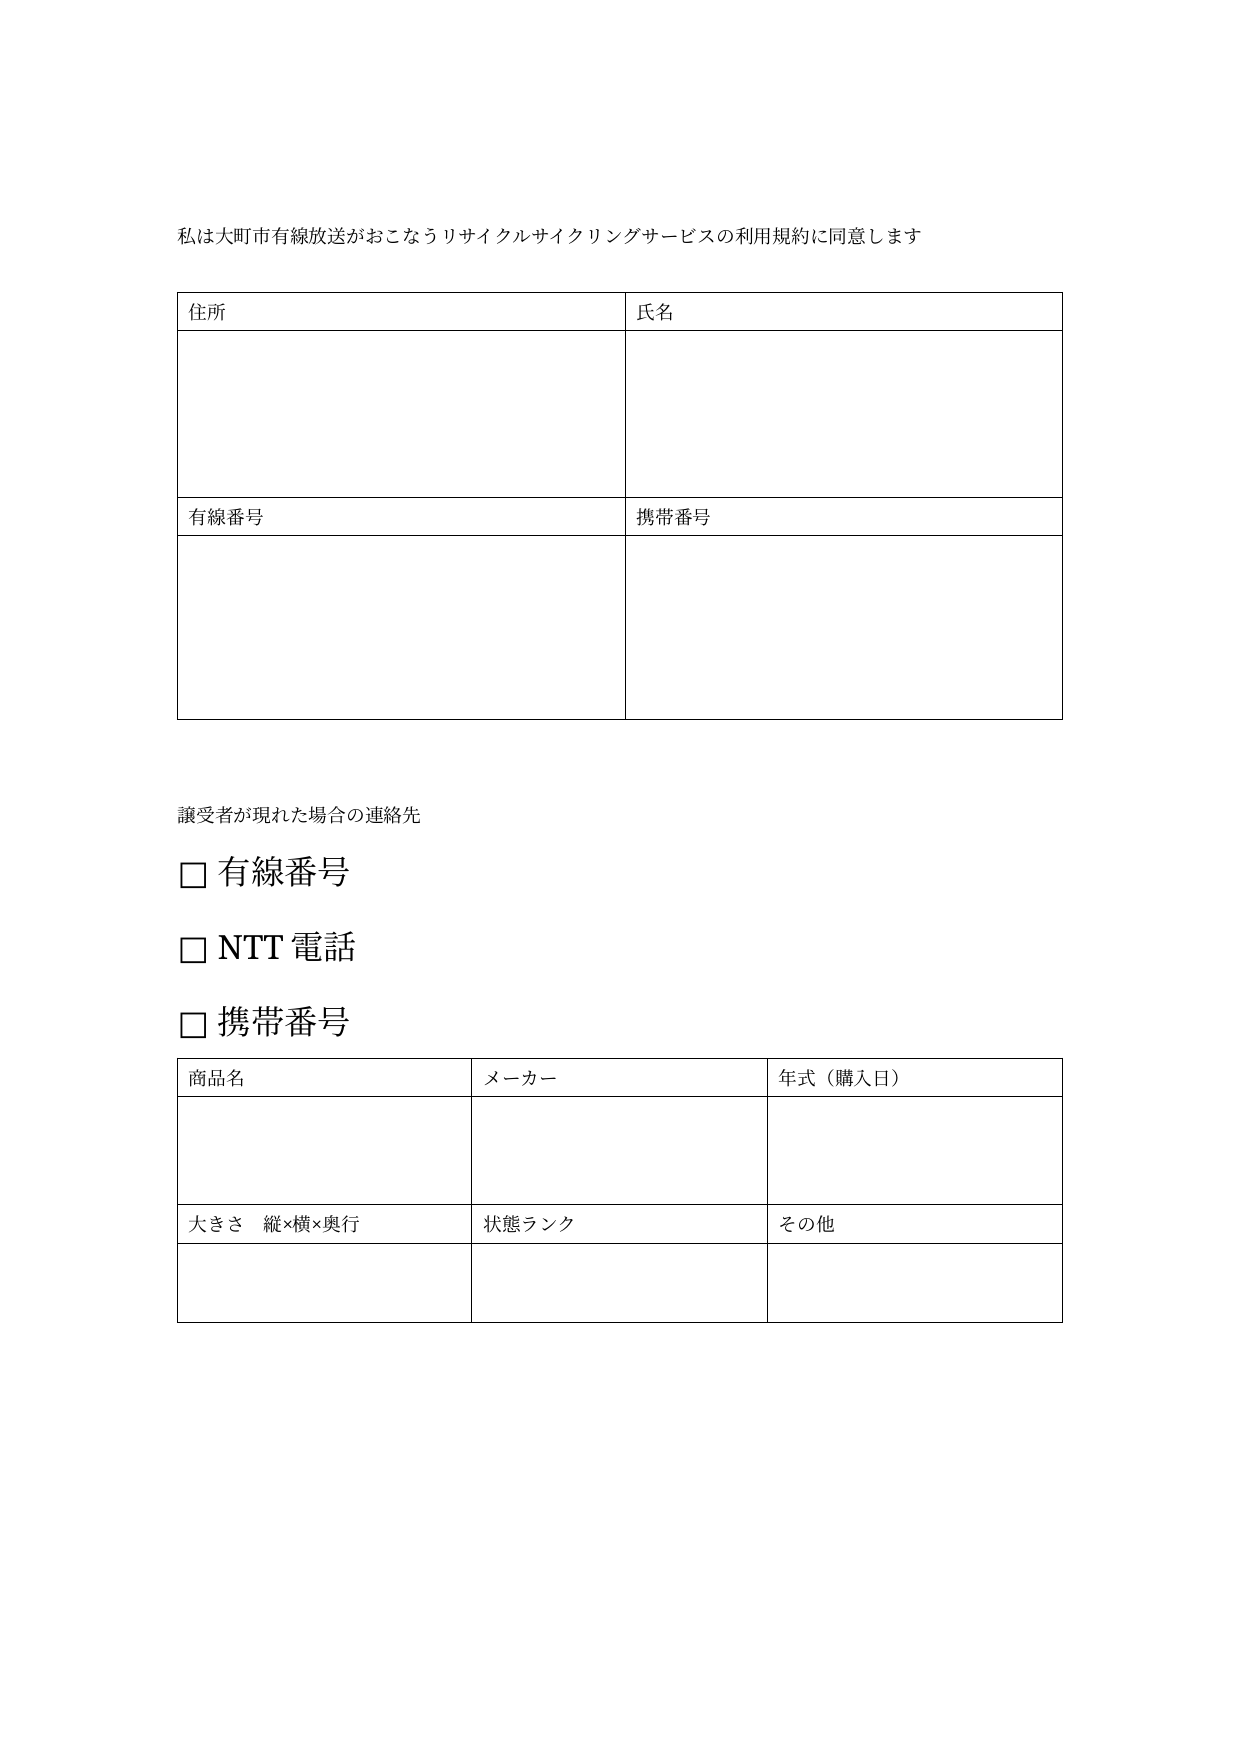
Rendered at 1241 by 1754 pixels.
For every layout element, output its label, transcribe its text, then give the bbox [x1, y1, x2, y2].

table_cell [768, 1244, 1062, 1322]
text □ 携帯番号 [177, 983, 1063, 1058]
text □ 有線番号 [177, 833, 1063, 908]
table_cell [472, 1097, 767, 1204]
table_cell [178, 536, 625, 719]
table_cell 携帯番号 [626, 498, 1062, 535]
table_cell [178, 1097, 471, 1204]
table_cell [178, 1244, 471, 1322]
table_header メーカー [472, 1059, 767, 1096]
table_header 住所 [178, 293, 625, 330]
table_cell 大きさ 縦×横×奥行 [178, 1205, 471, 1242]
table_cell [768, 1097, 1062, 1204]
table_cell [178, 331, 625, 497]
text □ NTT電話 [177, 908, 1063, 983]
table_cell その他 [768, 1205, 1062, 1242]
table_cell 有線番号 [178, 498, 625, 535]
text 譲受者が現れた場合の連絡先 [177, 795, 1063, 833]
text 私は大町市有線放送がおこなうリサイクルサイクリングサービスの利用規約に同意します [177, 217, 1063, 254]
table_cell [472, 1244, 767, 1322]
table_cell [626, 536, 1062, 719]
table_header 商品名 [178, 1059, 471, 1096]
table_cell 状態ランク [472, 1205, 767, 1242]
table_header 年式（購入日） [768, 1059, 1062, 1096]
table_cell [626, 331, 1062, 497]
table_header 氏名 [626, 293, 1062, 330]
